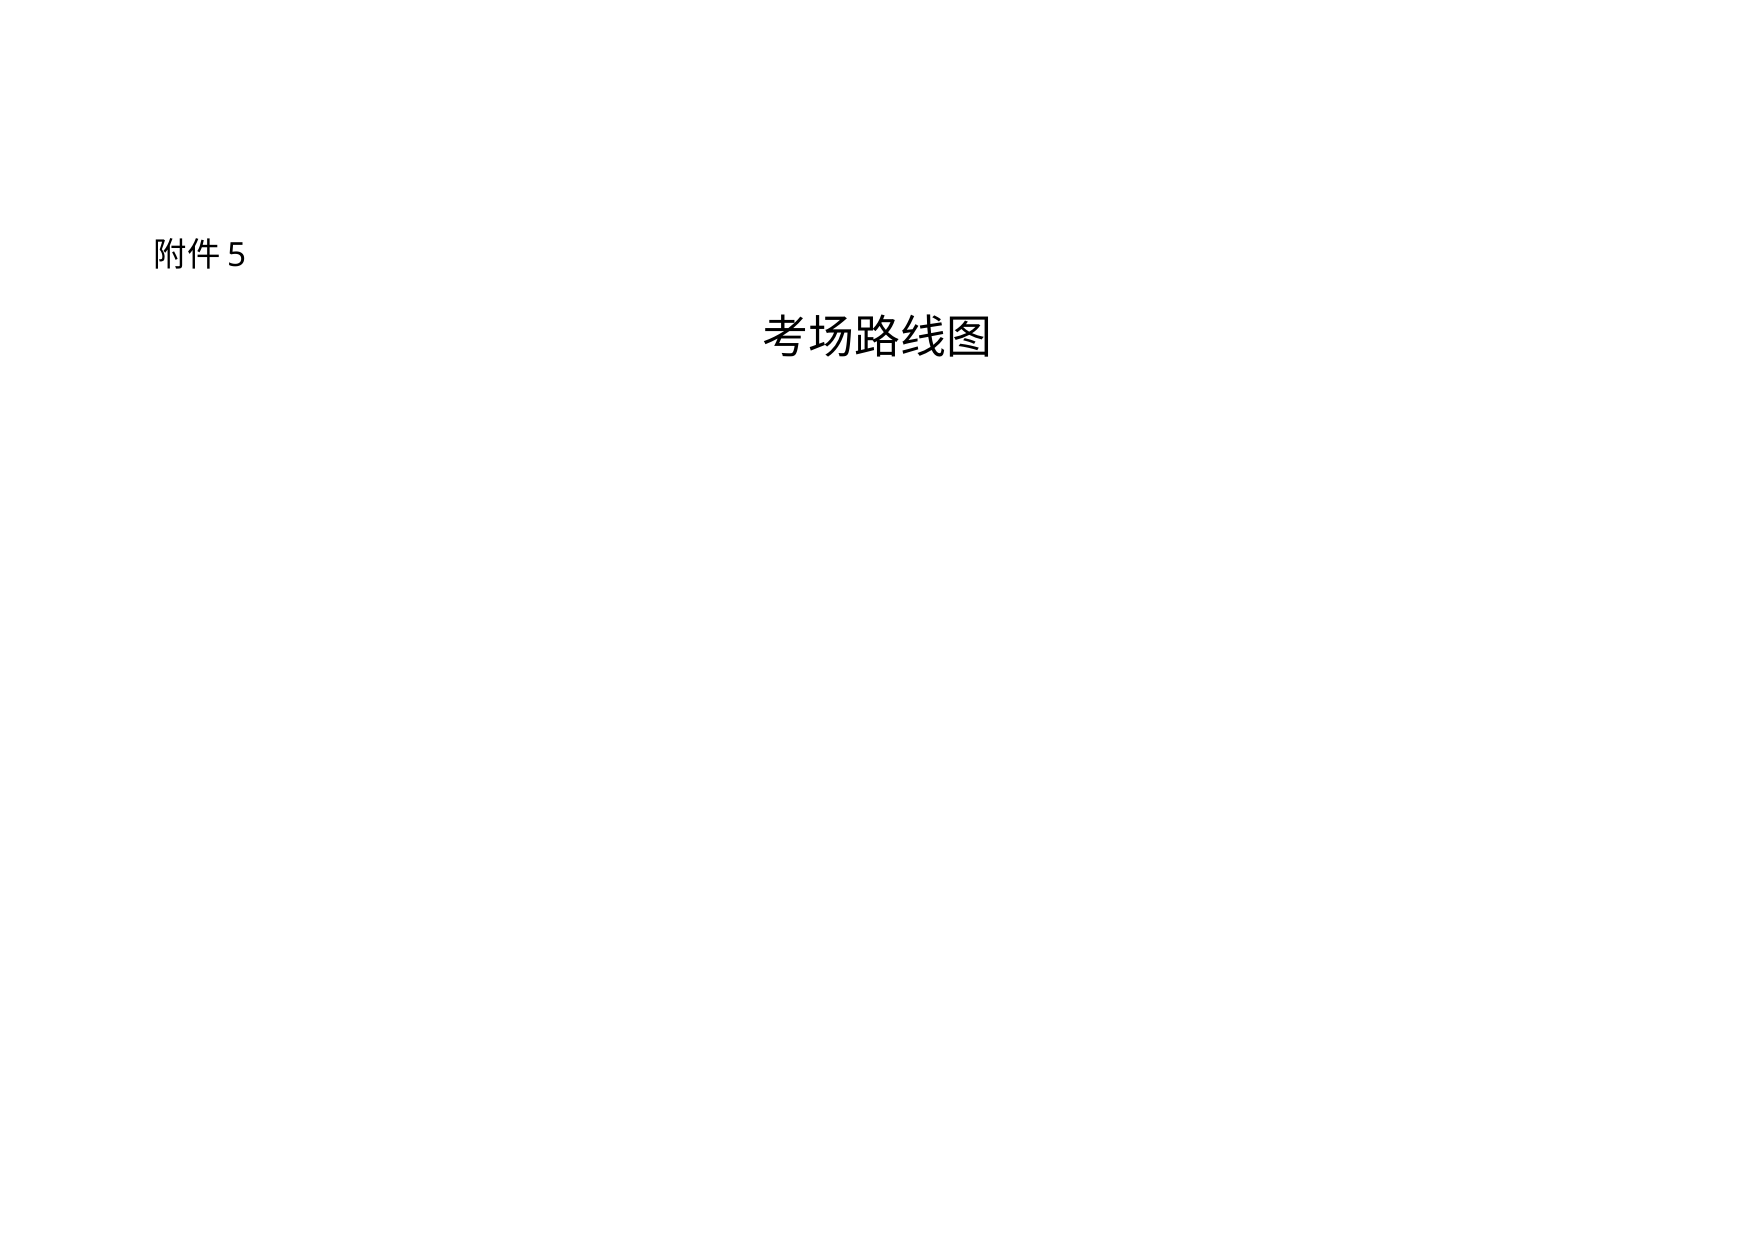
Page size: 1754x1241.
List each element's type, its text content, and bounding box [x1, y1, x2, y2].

text 考场路线图 [153, 285, 1600, 382]
text 附件5 [153, 220, 1600, 285]
